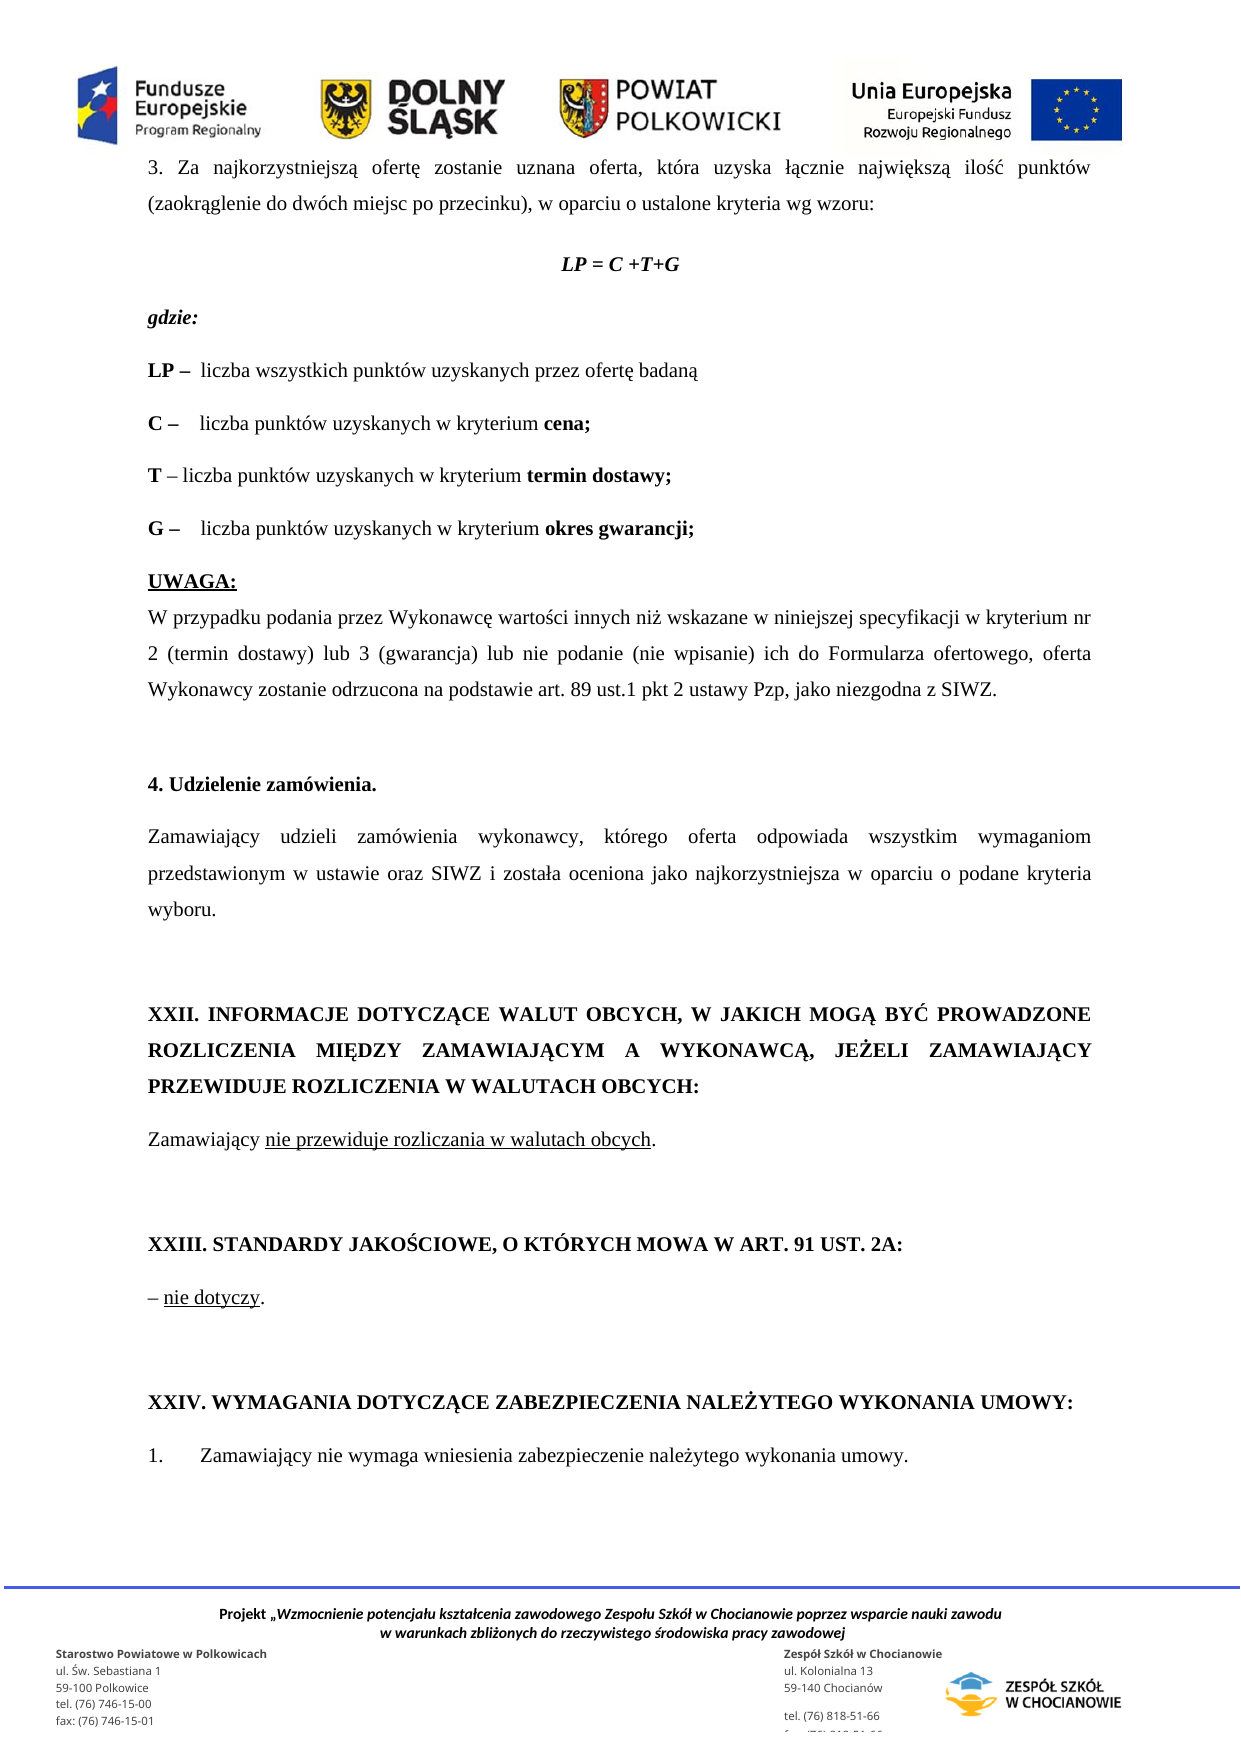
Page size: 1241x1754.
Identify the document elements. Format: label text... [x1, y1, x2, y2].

text C – liczba punktów uzyskanych w kryterium cena; [148, 411, 1092, 434]
text XXIII. STANDARDY JAKOŚCIOWE, O KTÓRYCH MOWA W ART. 91 UST. 2A: [148, 1232, 1092, 1256]
text XXII. INFORMACJE DOTYCZĄCE WALUT OBCYCH, W JAKICH MOGĄ BYĆ PROWADZONE ROZLICZENIA MIĘDZY ZAMAWIAJĄCYM A WYKONAWCĄ, JEŻELI ZAMAWIAJĄCY PRZEWIDUJE ROZLICZENIA W WALUTACH OBCYCH: [148, 1002, 1092, 1098]
text W przypadku podania przez Wykonawcę wartości innych niż wskazane w niniejszej specyfikacji w kryterium nr 2 (termin dostawy) lub 3 (gwarancja) lub nie podanie (nie wpisanie) ich do Formularza ofertowego, oferta Wykonawcy zostanie odrzucona na podstawie art. 89 ust.1 pkt 2 ustawy Pzp, jako niezgodna z SIWZ. [148, 605, 1092, 701]
text LP – liczba wszystkich punktów uzyskanych przez ofertę badaną [148, 358, 1092, 382]
text LP = C +T+G [148, 252, 1092, 276]
text XXIV. WYMAGANIA DOTYCZĄCE ZABEZPIECZENIA NALEŻYTEGO WYKONANIA UMOWY: [148, 1390, 1092, 1414]
picture [73, 59, 1127, 156]
text Zamawiający nie przewiduje rozliczania w walutach obcych. [148, 1127, 1092, 1151]
text gdzie: [148, 305, 1092, 329]
list Zamawiający nie wymaga wniesienia zabezpieczenie należytego wykonania umowy. [148, 1443, 1063, 1467]
text UWAGA: [148, 569, 1092, 593]
text G – liczba punktów uzyskanych w kryterium okres gwarancji; [688, 516, 1092, 540]
text 3. Za najkorzystniejszą ofertę zostanie uznana oferta, która uzyska łącznie największą ilość punktów (zaokrąglenie do dwóch miejsc po przecinku), w oparciu o ustalone kryteria wg wzoru: [148, 156, 1092, 215]
text Zamawiający udzieli zamówienia wykonawcy, którego oferta odpowiada wszystkim wymaganiom przedstawionym w ustawie oraz SIWZ i została oceniona jako najkorzystniejsza w oparciu o podane kryteria wyboru. [148, 824, 1092, 921]
text G – liczba punktów uzyskanych w kryterium okres gwarancji; [148, 516, 545, 540]
text – nie dotyczy. [148, 1285, 1092, 1309]
text T – liczba punktów uzyskanych w kryterium termin dostawy; [148, 463, 1092, 487]
text 4. Udzielenie zamówienia. [148, 772, 1092, 796]
